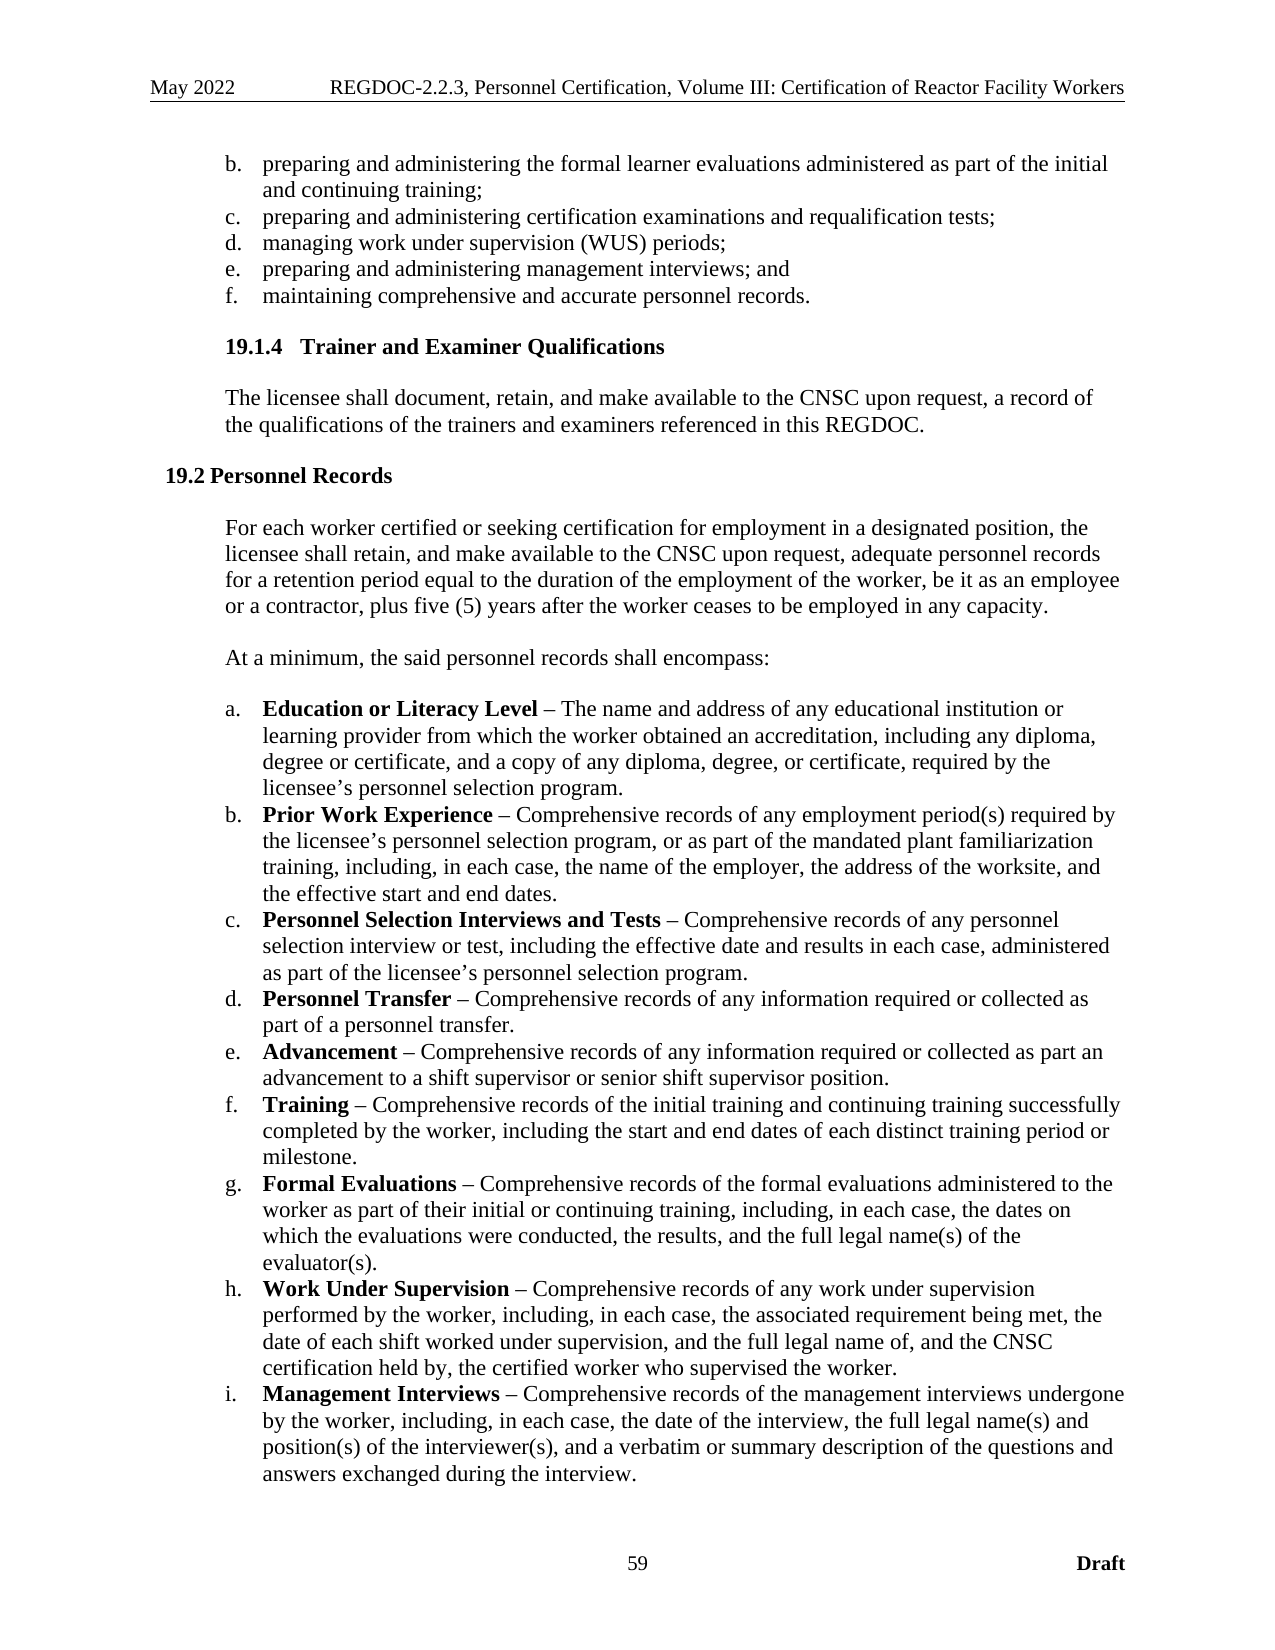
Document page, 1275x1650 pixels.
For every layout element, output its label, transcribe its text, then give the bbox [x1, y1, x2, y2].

text g. Formal Evaluations – Comprehensive records of the formal evaluations administered to the worker as part of their initial or continuing training, including, in each case, the dates on which the evaluations were conducted, the results, and the full legal name(s) of the evaluator(s). [225, 1170, 1125, 1275]
text a. Education or Literacy Level – The name and address of any educational institution or learning provider from which the worker obtained an accreditation, including any diploma, degree or certificate, and a copy of any diploma, degree, or certificate, required by the licensee’s personnel selection program. [225, 695, 1125, 801]
text e. preparing and administering management interviews; and [225, 255, 1125, 282]
text f. Training – Comprehensive records of the initial training and continuing training successfully completed by the worker, including the start and end dates of each distinct training period or milestone. [225, 1091, 1125, 1170]
text b. preparing and administering the formal learner evaluations administered as part of the initial and continuing training; [225, 150, 1125, 203]
text d. Personnel Transfer – Comprehensive records of any information required or collected as part of a personnel transfer. [225, 985, 1125, 1038]
text c. preparing and administering certification examinations and requalification tests; [225, 203, 1125, 229]
text f. maintaining comprehensive and accurate personnel records. [225, 282, 1125, 308]
text d. managing work under supervision (WUS) periods; [225, 229, 1125, 255]
text The licensee shall document, retain, and make available to the CNSC upon request, a record of the qualifications of the trainers and examiners referenced in this REGDOC. [225, 384, 1125, 437]
text b. Prior Work Experience – Comprehensive records of any employment period(s) required by the licensee’s personnel selection program, or as part of the mandated plant familiarization training, including, in each case, the name of the employer, the address of the worksite, and the effective start and end dates. [225, 801, 1125, 906]
text i. Management Interviews – Comprehensive records of the management interviews undergone by the worker, including, in each case, the date of the interview, the full legal name(s) and position(s) of the interviewer(s), and a verbatim or summary description of the questions and answers exchanged during the interview. [225, 1381, 1125, 1486]
text c. Personnel Selection Interviews and Tests – Comprehensive records of any personnel selection interview or test, including the effective date and results in each case, administered as part of the licensee’s personnel selection program. [225, 906, 1125, 985]
subtitle 19.2 Personnel Records [165, 462, 1125, 488]
text For each worker certified or seeking certification for employment in a designated position, the licensee shall retain, and make available to the CNSC upon request, adequate personnel records for a retention period equal to the duration of the employment of the worker, be it as an employee or a contractor, plus five (5) years after the worker ceases to be employed in any capacity. [225, 513, 1125, 619]
text e. Advancement – Comprehensive records of any information required or collected as part an advancement to a shift supervisor or senior shift supervisor position. [225, 1038, 1125, 1091]
text h. Work Under Supervision – Comprehensive records of any work under supervision performed by the worker, including, in each case, the associated requirement being met, the date of each shift worked under supervision, and the full legal name of, and the CNSC certification held by, the certified worker who supervised the worker. [225, 1275, 1125, 1381]
subtitle 19.1.4 Trainer and Examiner Qualifications [225, 333, 1125, 359]
text At a minimum, the said personnel records shall encompass: [225, 644, 1125, 670]
